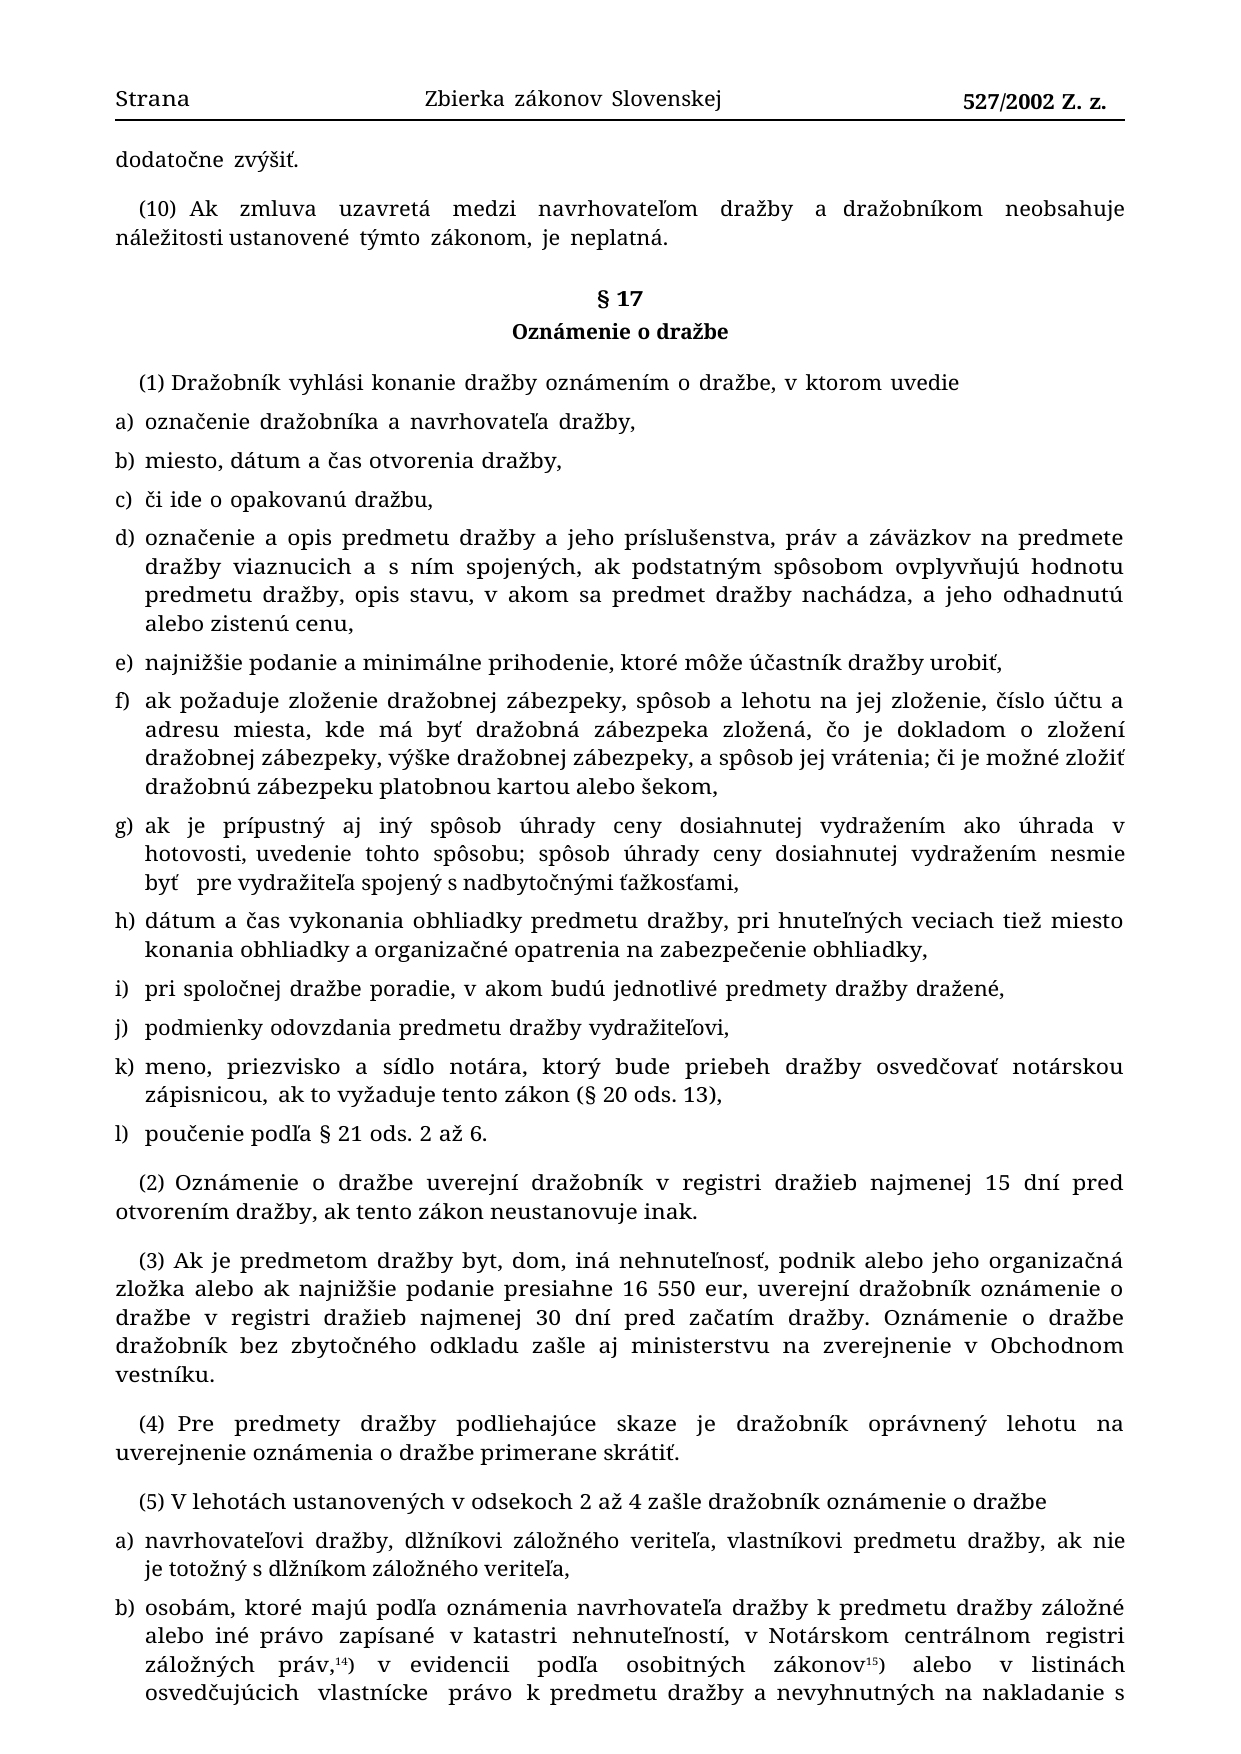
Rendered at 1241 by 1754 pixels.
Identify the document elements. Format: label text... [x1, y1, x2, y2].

list najnižšie podanie a minimálne prihodenie, ktoré môže účastník dražby urobiť, [115, 648, 1136, 676]
list Ak je predmetom dražby byt, dom, iná nehnuteľnosť, podnik alebo jeho organizačná zložka alebo ak najnižšie podanie presiahne 16 550 eur, uverejní dražobník oznámenie o dražbe v registri dražieb najmenej 30 dní pred začatím dražby. Oznámenie o dražbe dražobník bez zbytočného odkladu zašle aj ministerstvu na zverejnenie v Obchodnom vestníku. [115, 1246, 1125, 1388]
list ak je prípustný aj iný spôsob úhrady ceny dosiahnutej vydražením ako úhrada v hotovosti, uvedenie tohto spôsobu; spôsob úhrady ceny dosiahnutej vydražením nesmie byť pre vydražiteľa spojený s nadbytočnými ťažkosťami, [115, 811, 1125, 896]
list pri spoločnej dražbe poradie, v akom budú jednotlivé predmety dražby dražené, [115, 974, 1136, 1002]
list Oznámenie o dražbe uverejní dražobník v registri dražieb najmenej 15 dní pred otvorením dražby, ak tento zákon neustanovuje inak. [115, 1168, 1125, 1225]
text dodatočne zvýšiť. [115, 145, 1136, 173]
list dátum a čas vykonania obhliadky predmetu dražby, pri hnuteľných veciach tiež miesto konania obhliadky a organizačné opatrenia na zabezpečenie obhliadky, [115, 907, 1125, 963]
list Dražobník vyhlási konanie dražby oznámením o dražbe, v ktorom uvedie [139, 368, 1136, 397]
text § 17 [104, 284, 1136, 312]
list ak požaduje zloženie dražobnej zábezpeky, spôsob a lehotu na jej zloženie, číslo účtu a adresu miesta, kde má byť dražobná zábezpeka zložená, čo je dokladom o zložení dražobnej zábezpeky, výške dražobnej zábezpeky, a spôsob jej vrátenia; či je možné zložiť dražobnú zábezpeku platobnou kartou alebo šekom, [115, 687, 1125, 800]
list či ide o opakovanú dražbu, [115, 485, 1136, 513]
list Ak zmluva uzavretá medzi navrhovateľom dražby a dražobníkom neobsahuje náležitosti ustanovené týmto zákonom, je neplatná. [115, 194, 1125, 251]
list označenie dražobníka a navrhovateľa dražby, [115, 407, 1136, 435]
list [115, 1593, 1125, 1707]
list Pre predmety dražby podliehajúce skaze je dražobník oprávnený lehotu na uverejnenie oznámenia o dražbe primerane skrátiť. [115, 1409, 1125, 1466]
list podmienky odovzdania predmetu dražby vydražiteľovi, [115, 1013, 1136, 1041]
text Oznámenie o dražbe [115, 317, 1125, 346]
list miesto, dátum a čas otvorenia dražby, [115, 446, 1136, 474]
list označenie a opis predmetu dražby a jeho príslušenstva, práv a záväzkov na predmete dražby viaznucich a s ním spojených, ak podstatným spôsobom ovplyvňujú hodnotu predmetu dražby, opis stavu, v akom sa predmet dražby nachádza, a jeho odhadnutú alebo zistenú cenu, [115, 523, 1125, 637]
list navrhovateľovi dražby, dlžníkovi záložného veriteľa, vlastníkovi predmetu dražby, ak nie je totožný s dlžníkom záložného veriteľa, [115, 1526, 1125, 1583]
list meno, priezvisko a sídlo notára, ktorý bude priebeh dražby osvedčovať notárskou zápisnicou, ak to vyžaduje tento zákon (§ 20 ods. 13), [115, 1052, 1125, 1109]
list V lehotách ustanovených v odsekoch 2 až 4 zašle dražobník oznámenie o dražbe [139, 1487, 1136, 1515]
list poučenie podľa § 21 ods. 2 až 6. [115, 1119, 1136, 1147]
